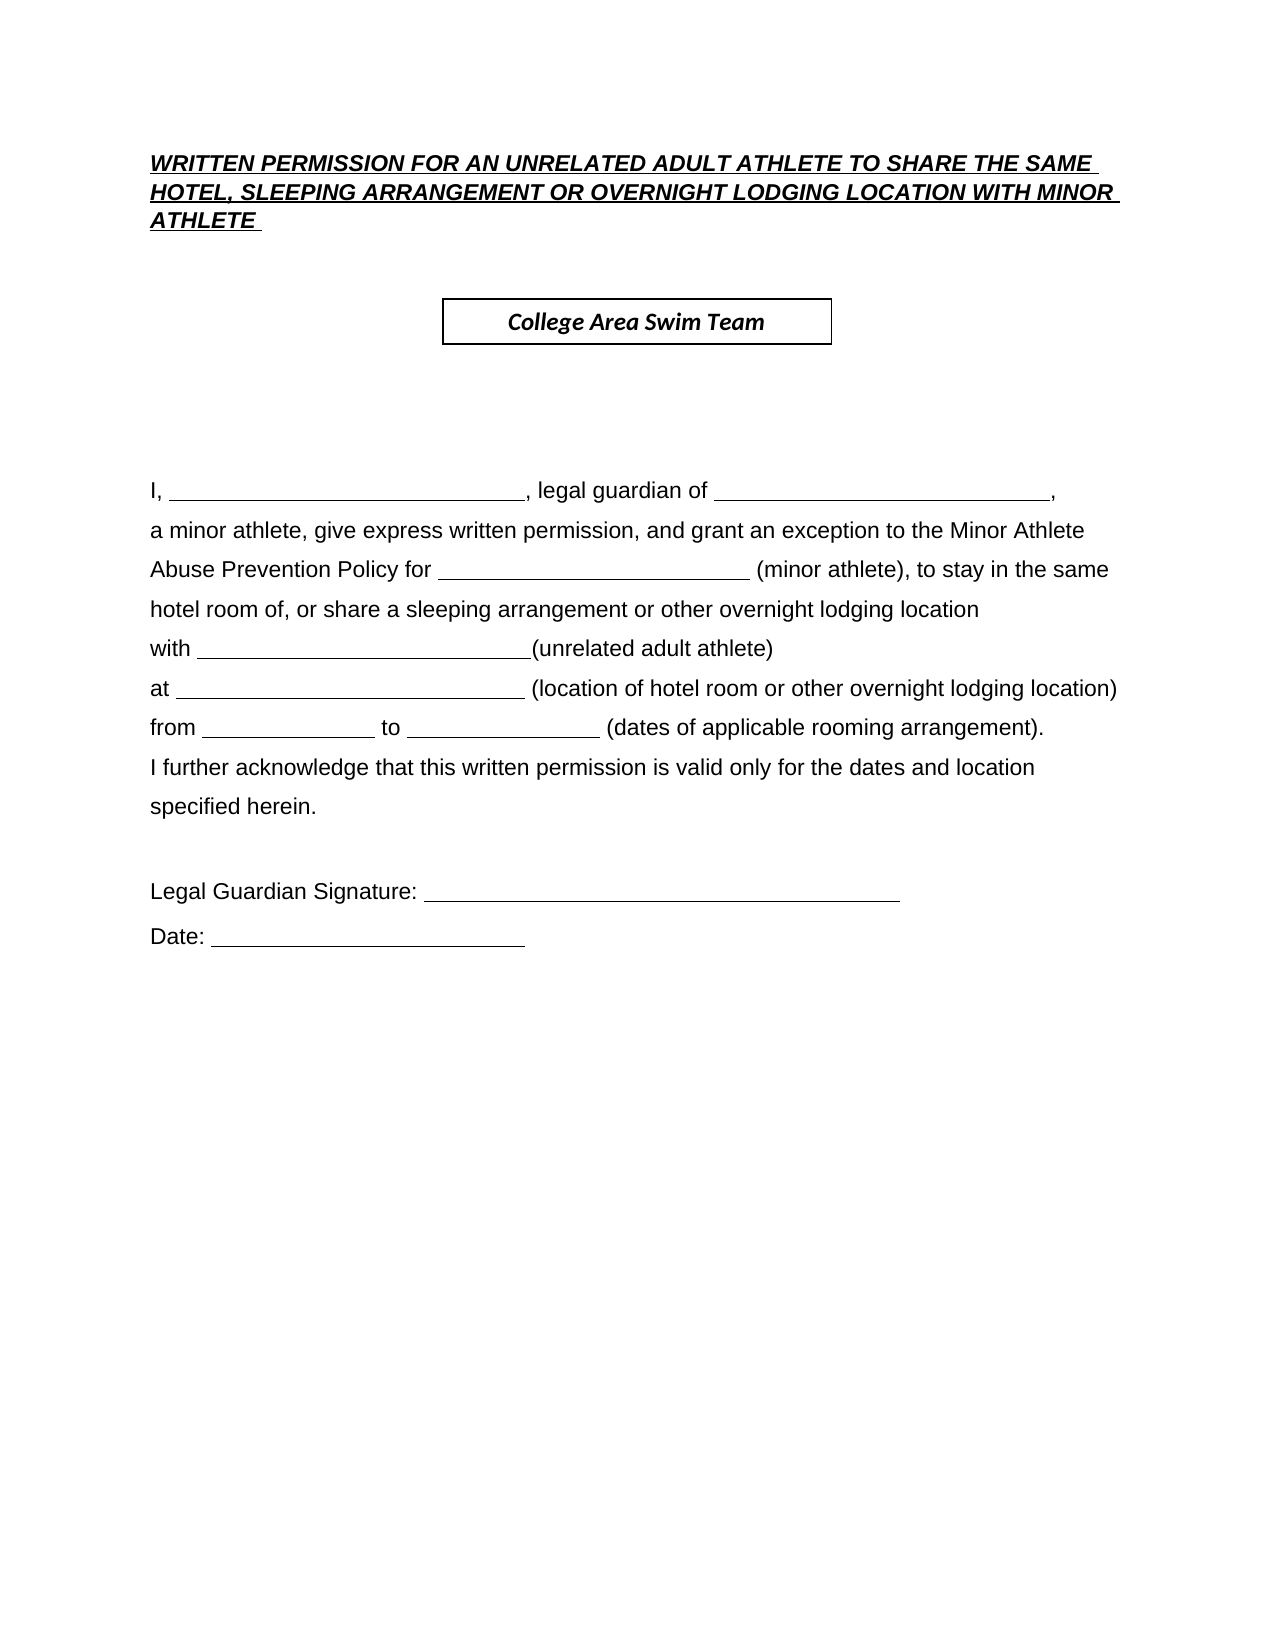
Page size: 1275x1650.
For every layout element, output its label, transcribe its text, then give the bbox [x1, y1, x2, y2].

text WRITTEN PERMISSION FOR AN UNRELATED ADULT ATHLETE TO SHARE THE SAME HOTEL, SLEEPING ARRANGEMENT OR OVERNIGHT LODGING LOCATION WITH MINOR ATHLETE [150, 150, 1125, 233]
text Legal Guardian Signature: [150, 878, 1125, 904]
text at (location of hotel room or other overnight lodging location) from to (dates of applicable rooming arrangement). I further acknowledge that this written permission is valid only for the dates and location specified herein. [150, 675, 1125, 820]
text I, , legal guardian of , a minor athlete, give express written permission, and grant an exception to the Minor Athlete Abuse Prevention Policy for (minor athlete), to stay in the same hotel room of, or share a sleeping arrangement or other overnight lodging location [150, 477, 1125, 622]
text with (unrelated adult athlete) [150, 635, 1125, 662]
text Date: [150, 923, 1125, 949]
